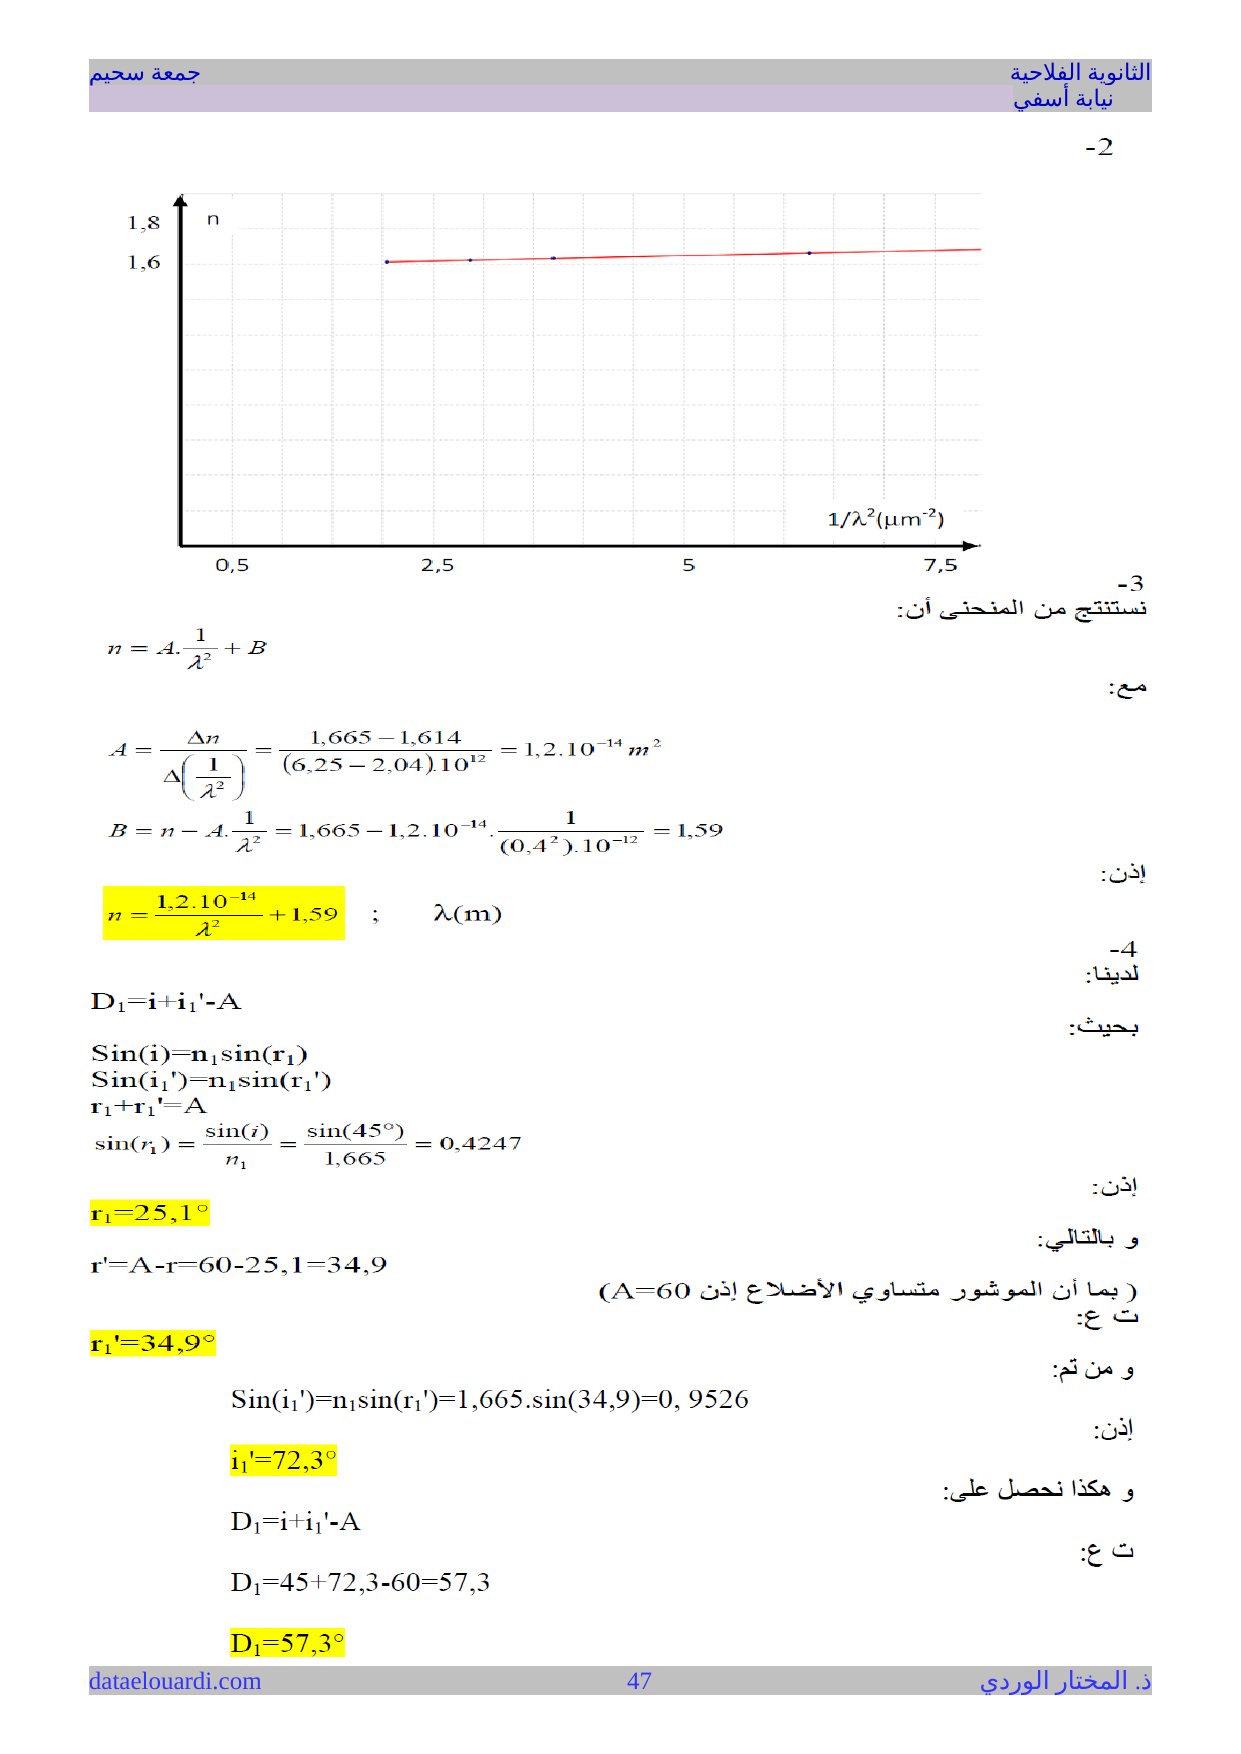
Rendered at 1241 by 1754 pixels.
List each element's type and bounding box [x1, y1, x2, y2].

picture [74, 136, 1152, 1657]
